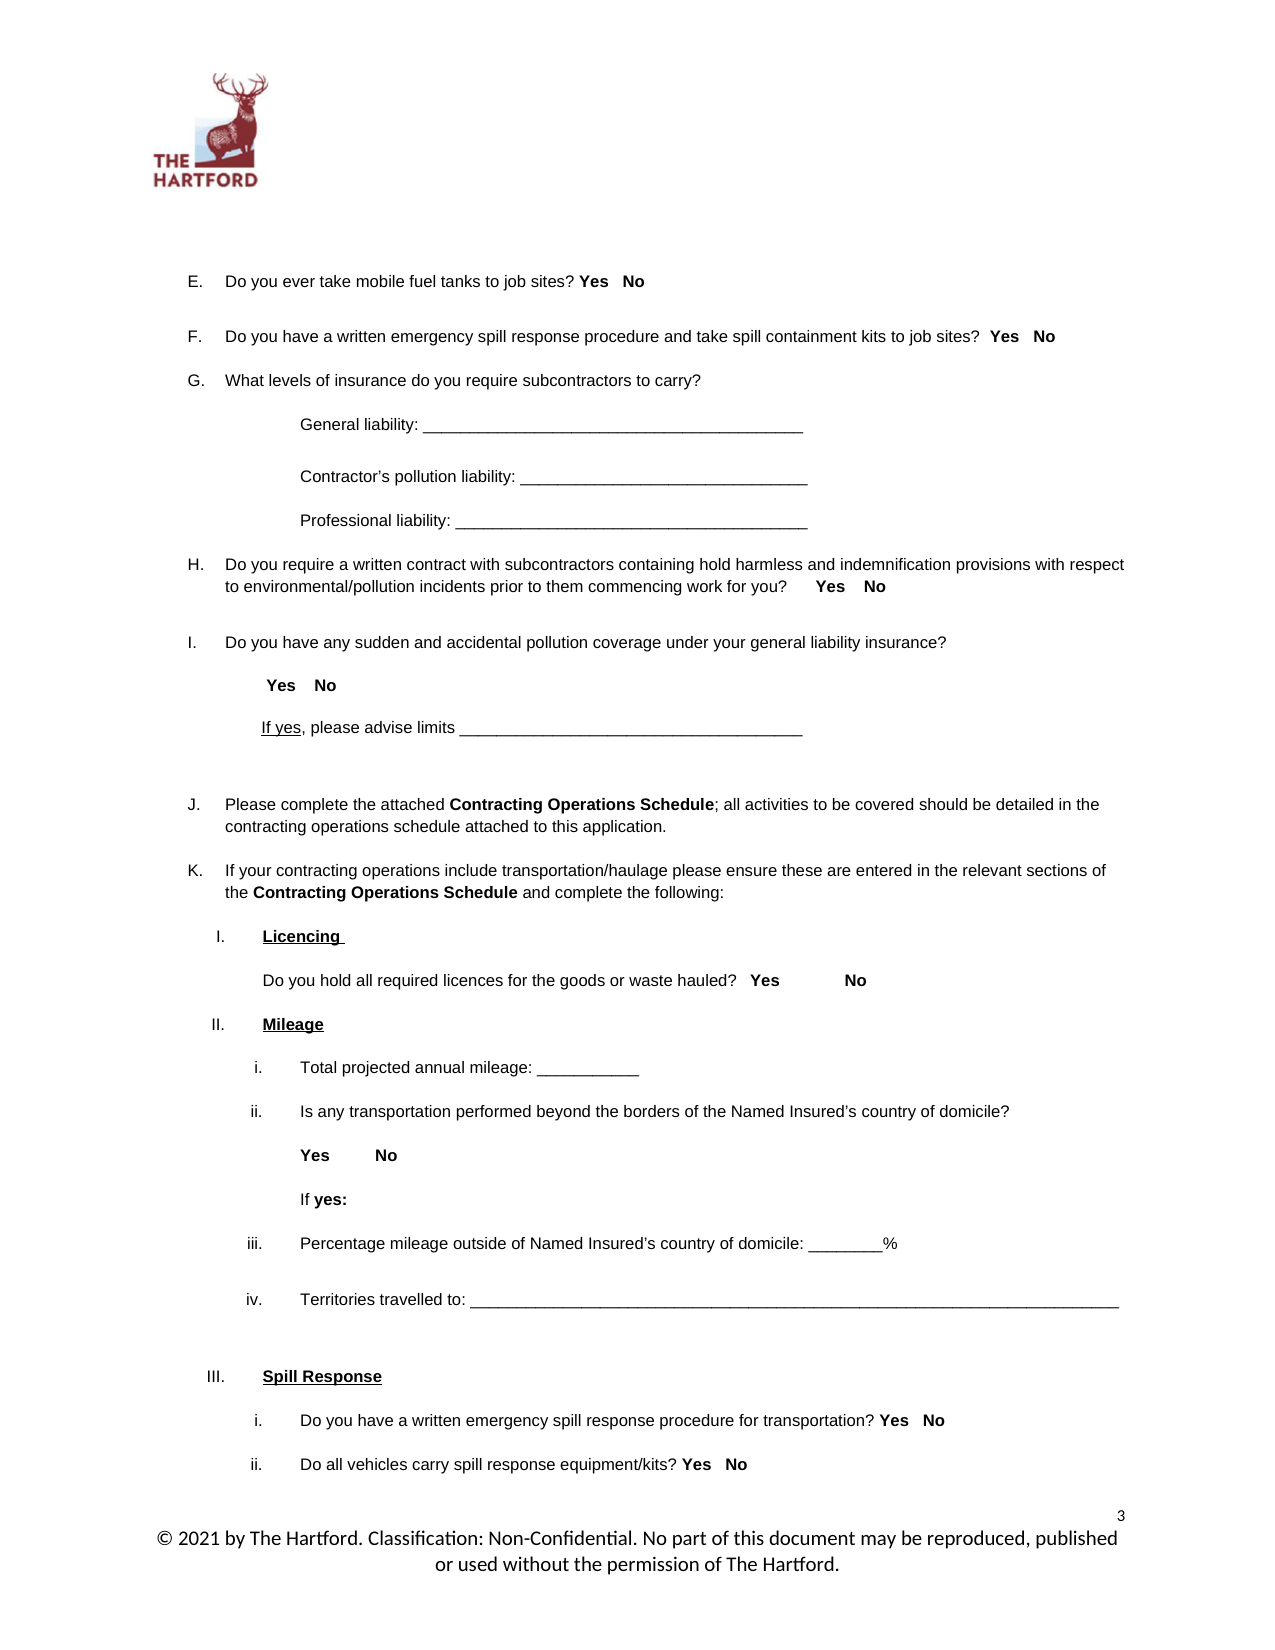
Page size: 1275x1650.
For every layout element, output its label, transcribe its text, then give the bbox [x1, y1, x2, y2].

list Contractor’s pollution liability: _______________________________ [300, 467, 1125, 486]
text Yes No [150, 675, 1125, 694]
list Do you hold all required licences for the goods or waste hauled? Yes No [262, 948, 1125, 989]
list Do you have a written emergency spill response procedure for transportation? Yes No [262, 1411, 1125, 1430]
list Do you require a written contract with subcontractors containing hold harmless and indemnification provisions with respect to environmental/pollution incidents prior to them commencing work for you? Yes No [187, 555, 1125, 628]
list Spill Response [225, 1367, 1125, 1386]
list Total projected annual mileage: ___________ [262, 1058, 1125, 1077]
list If yes: [300, 1190, 1125, 1209]
list What levels of insurance do you require subcontractors to carry? [187, 370, 1125, 389]
list Do all vehicles carry spill response equipment/kits? Yes No [262, 1455, 1125, 1474]
list Do you have any sudden and accidental pollution coverage under your general liability insurance? [187, 632, 1125, 652]
list Please complete the attached Contracting Operations Schedule; all activities to be covered should be detailed in the contracting operations schedule attached to this application. [187, 794, 1125, 836]
text If yes, please advise limits _____________________________________ [150, 718, 1125, 769]
list Territories travelled to: ______________________________________________________________________ [262, 1289, 1125, 1363]
list Percentage mileage outside of Named Insured’s country of domicile: ________% [262, 1234, 1125, 1285]
list General liability: _________________________________________ [300, 414, 1125, 433]
list Mileage [225, 1014, 1125, 1033]
list Do you ever take mobile fuel tanks to job sites? Yes No [187, 272, 1125, 322]
list Professional liability: ______________________________________ [300, 511, 1125, 530]
picture [150, 73, 269, 189]
list Is any transportation performed beyond the borders of the Named Insured’s country of domicile? Yes No [262, 1102, 1125, 1165]
list If your contracting operations include transportation/haulage please ensure these are entered in the relevant sections of the Contracting Operations Schedule and complete the following: [187, 860, 1125, 902]
list Do you have a written emergency spill response procedure and take spill containment kits to job sites? Yes No [187, 326, 1125, 346]
list Licencing [225, 926, 1125, 946]
